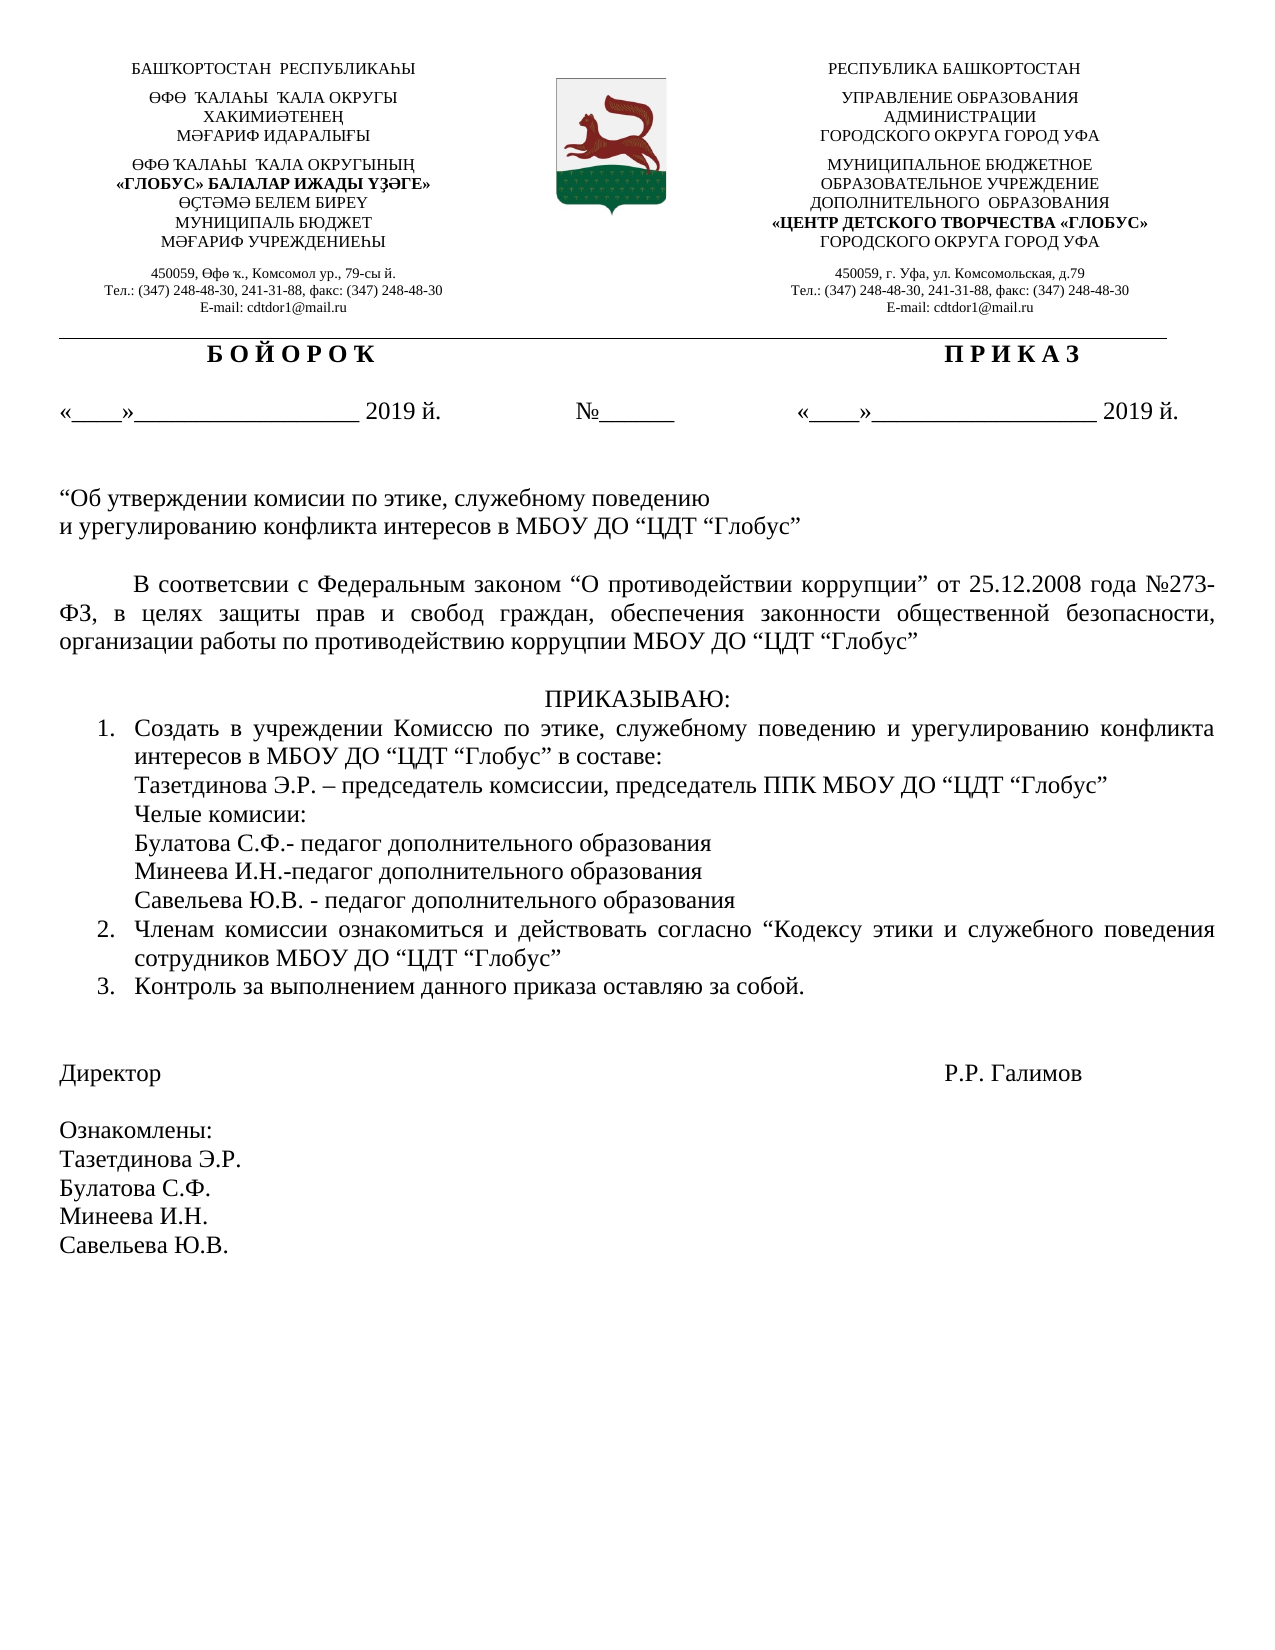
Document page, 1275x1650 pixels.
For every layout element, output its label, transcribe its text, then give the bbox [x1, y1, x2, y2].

text В соответсвии с Федеральным законом “О противодействии коррупции” от 25.12.2008 года №273-ФЗ, в целях защиты прав и свобод граждан, обеспечения законности общественной безопасности, организации работы по противодействию корруцпии МБОУ ДО “ЦДТ “Глобус” [59, 569, 1216, 655]
list Булатова С.Ф.- педагог дополнительного образования [134, 828, 1216, 856]
list Челые комисии: [134, 799, 1216, 828]
text Савельева Ю.В. [59, 1230, 1216, 1259]
table_header [488, 59, 753, 338]
list Контроль за выполнением данного приказа оставляю за собой. [97, 971, 1216, 1000]
text и урегулированию конфликта интересов в МБОУ ДО “ЦДТ “Глобус” [59, 511, 1216, 540]
text Ознакомлены: [59, 1115, 1216, 1144]
list Членам комиссии ознакомиться и действовать согласно “Кодексу этики и служебного поведения сотрудников МБОУ ДО “ЦДТ “Глобус” [97, 914, 1216, 971]
text Булатова С.Ф. [59, 1173, 1216, 1201]
text Минеева И.Н. [59, 1201, 1216, 1230]
text ПРИКАЗЫВАЮ: [59, 684, 1216, 713]
list Тазетдинова Э.Р. – председатель комсиссии, председатель ППК МБОУ ДО “ЦДТ “Глобус” [134, 770, 1216, 799]
text «____»__________________ 2019 й. №______ «____»__________________ 2019 й. [59, 396, 1216, 425]
text Директор Р.Р. Галимов [59, 1058, 1216, 1086]
list Минеева И.Н.-педагог дополнительного образования [134, 856, 1216, 885]
text “Об утверждении комисии по этике, служебному поведению [59, 483, 1216, 511]
text Б О Й О Р О Ҡ П Р И К А З [59, 339, 1216, 368]
picture [556, 78, 667, 216]
list Савельева Ю.В. - педагог дополнительного образования [134, 885, 1216, 914]
text Тазетдинова Э.Р. [59, 1144, 1216, 1173]
table_header РЕСПУБЛИКА БАШКОРТОСТАН УПРАВЛЕНИЕ ОБРАЗОВАНИЯ АДМИНИСТРАЦИИ ГОРОДСКОГО ОКРУГА ГОРОД УФА МУНИЦИПАЛЬНОЕ БЮДЖЕТНОЕ ОБРАЗОВАТЕЛЬНОЕ УЧРЕЖДЕНИЕ дополнительного образования «ЦЕНТР ДЕТСКОГО ТВОРЧЕСТВА «ГЛОБУС» ГОРОДСКОГО ОКРУГА ГОРОД УФА 450059, г. Уфа, ул. Комсомольская, д.79 Тел.: (347) 248-48-30, 241-31-88, факс: (347) 248-48-30 E-mail: cdtdor1@mail.ru [753, 59, 1167, 338]
list Создать в учреждении Комиссю по этике, служебному поведению и урегулированию конфликта интересов в МБОУ ДО “ЦДТ “Глобус” в составе: [97, 713, 1216, 770]
table_header БАШҠОРТОСТАН РЕСПУБЛИКАҺЫ ӨФӨ ҠАЛАҺЫ ҠАЛА ОКРУГЫ ХАКИМИӘТЕНЕҢ МӘҒАРИФ ИДАРАЛЫҒЫ ӨФӨ ҠАЛАҺЫ ҠАЛА ОКРУГЫНЫҢ «ГЛОБУС» БАЛАЛАР ИЖАДЫ ҮҘӘГЕ» ӨҪТӘМӘ БЕЛЕМ БИРЕҮ МУНИЦИПАЛЬ БЮДЖЕТ МӘҒАРИФ УЧРЕЖДЕНИЕҺЫ 450059, Өфө ҡ., Комсомол ур., 79-сы й. Тел.: (347) 248-48-30, 241-31-88, факс: (347) 248-48-30 E-mail: cdtdor1@mail.ru [59, 59, 487, 338]
